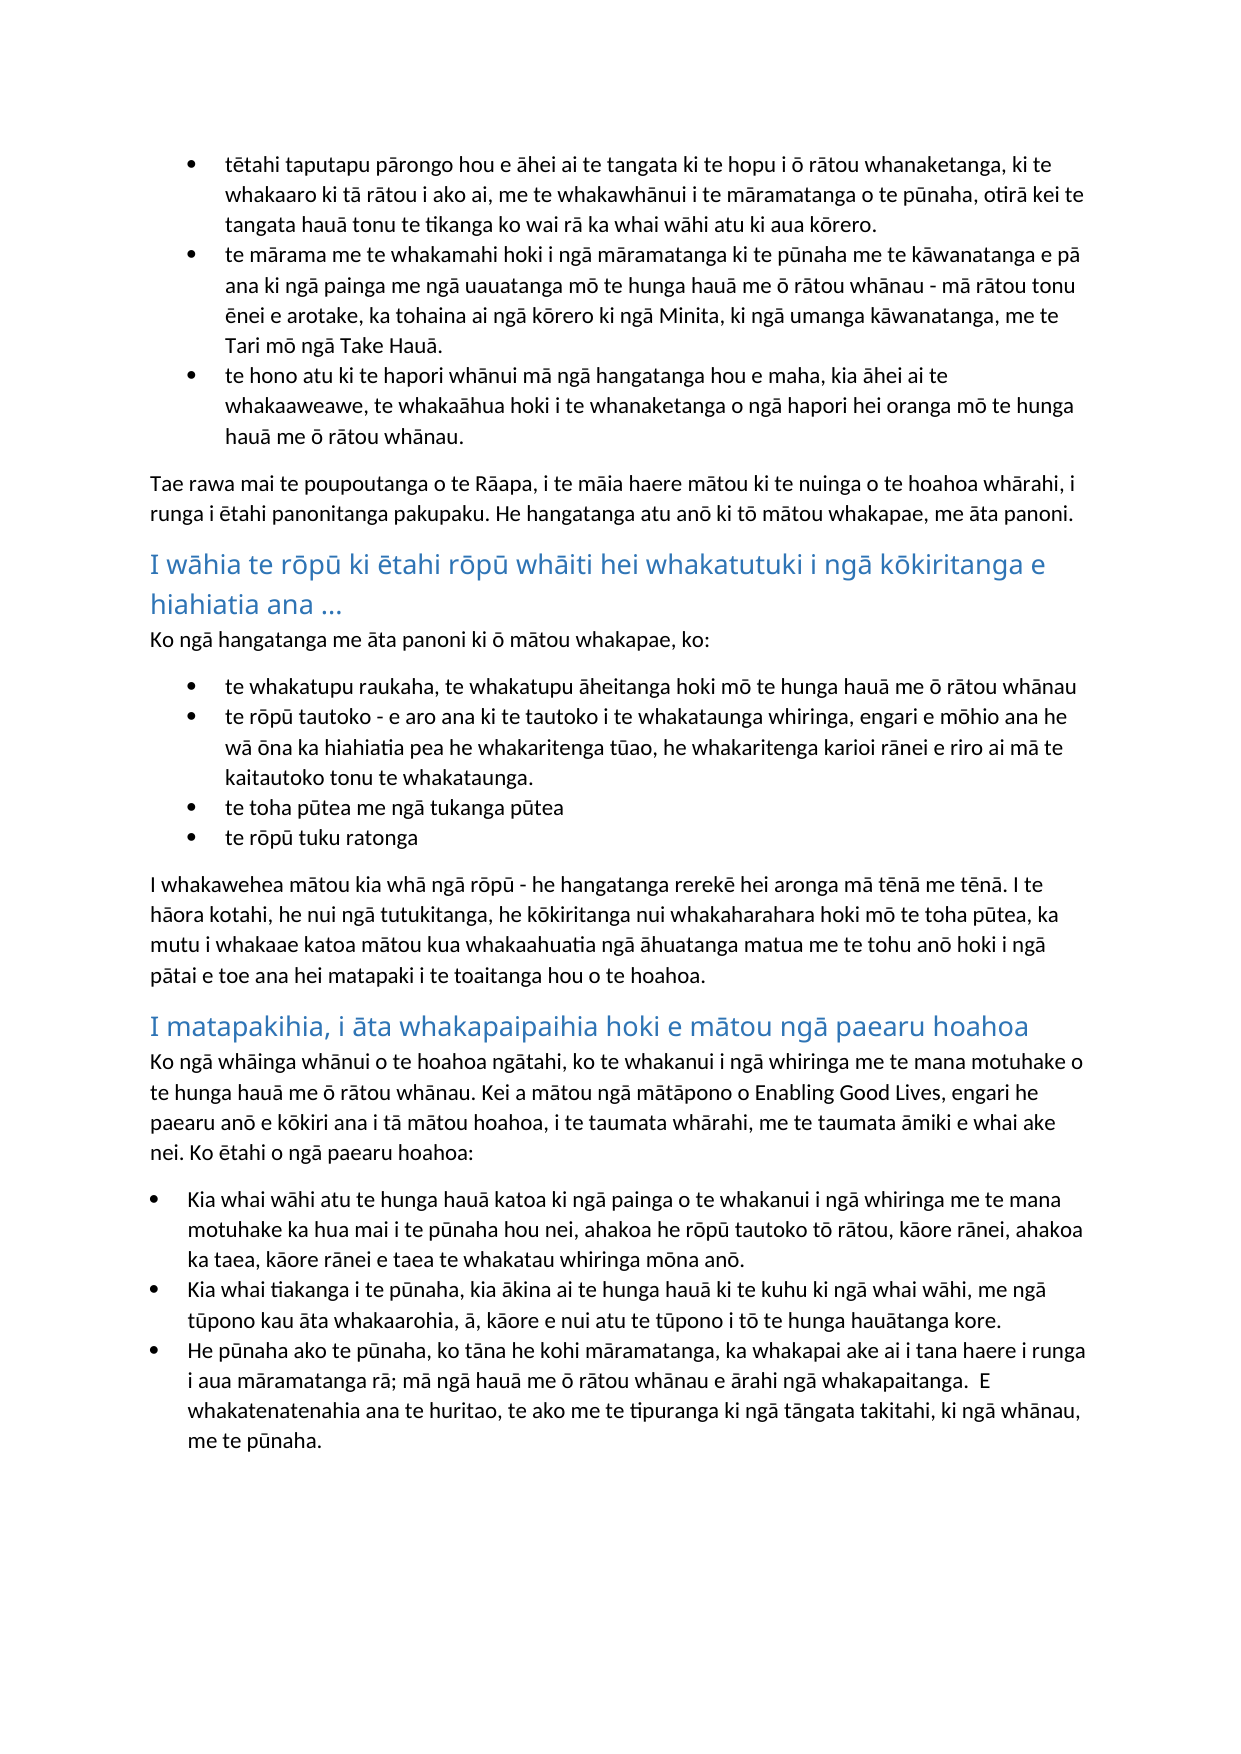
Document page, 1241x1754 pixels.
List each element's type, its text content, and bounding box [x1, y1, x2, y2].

subtitle I matapakihia, i āta whakapaipaihia hoki e mātou ngā paearu hoahoa [150, 1008, 1090, 1044]
text Tae rawa mai te poupoutanga o te Rāapa, i te māia haere mātou ki te nuinga o te hoahoa whārahi, i runga i ētahi panonitanga pakupaku. He hangatanga atu anō ki tō mātou whakapae, me āta panoni. [150, 469, 1090, 527]
list te hono atu ki te hapori whānui mā ngā hangatanga hou e maha, kia āhei ai te whakaaweawe, te whakaāhua hoki i te whanaketanga o ngā hapori hei oranga mō te hunga hauā me ō rātou whānau. [187, 361, 1090, 450]
list tētahi taputapu pārongo hou e āhei ai te tangata ki te hopu i ō rātou whanaketanga, ki te whakaaro ki tā rātou i ako ai, me te whakawhānui i te māramatanga o te pūnaha, otirā kei te tangata hauā tonu te tikanga ko wai rā ka whai wāhi atu ki aua kōrero. [187, 150, 1090, 238]
list te rōpū tuku ratonga [187, 823, 1090, 851]
text I whakawehea mātou kia whā ngā rōpū - he hangatanga rerekē hei aronga mā tēnā me tēnā. I te hāora kotahi, he nui ngā tutukitanga, he kōkiritanga nui whakaharahara hoki mō te toha pūtea, ka mutu i whakaae katoa mātou kua whakaahuatia ngā āhuatanga matua me te tohu anō hoki i ngā pātai e toe ana hei matapaki i te toaitanga hou o te hoahoa. [150, 870, 1090, 989]
list te rōpū tautoko - e aro ana ki te tautoko i te whakataunga whiringa, engari e mōhio ana he wā ōna ka hiahiatia pea he whakaritenga tūao, he whakaritenga karioi rānei e riro ai mā te kaitautoko tonu te whakataunga. [187, 702, 1090, 791]
subtitle I wāhia te rōpū ki ētahi rōpū whāiti hei whakatutuki i ngā kōkiritanga e hiahiatia ana ... [150, 546, 1090, 622]
list te toha pūtea me ngā tukanga pūtea [187, 793, 1090, 821]
text Ko ngā hangatanga me āta panoni ki ō mātou whakapae, ko: [150, 625, 1090, 653]
list He pūnaha ako te pūnaha, ko tāna he kohi māramatanga, ka whakapai ake ai i tana haere i runga i aua māramatanga rā; mā ngā hauā me ō rātou whānau e ārahi ngā whakapaitanga. E whakatenatenahia ana te huritao, te ako me te tipuranga ki ngā tāngata takitahi, ki ngā whānau, me te pūnaha. [150, 1336, 1090, 1455]
list te whakatupu raukaha, te whakatupu āheitanga hoki mō te hunga hauā me ō rātou whānau [187, 672, 1090, 700]
list Kia whai tiakanga i te pūnaha, kia ākina ai te hunga hauā ki te kuhu ki ngā whai wāhi, me ngā tūpono kau āta whakaarohia, ā, kāore e nui atu te tūpono i tō te hunga hauātanga kore. [150, 1276, 1090, 1334]
list Kia whai wāhi atu te hunga hauā katoa ki ngā painga o te whakanui i ngā whiringa me te mana motuhake ka hua mai i te pūnaha hou nei, ahakoa he rōpū tautoko tō rātou, kāore rānei, ahakoa ka taea, kāore rānei e taea te whakatau whiringa mōna anō. [150, 1185, 1090, 1273]
list te mārama me te whakamahi hoki i ngā māramatanga ki te pūnaha me te kāwanatanga e pā ana ki ngā painga me ngā uauatanga mō te hunga hauā me ō rātou whānau - mā rātou tonu ēnei e arotake, ka tohaina ai ngā kōrero ki ngā Minita, ki ngā umanga kāwanatanga, me te Tari mō ngā Take Hauā. [187, 241, 1090, 359]
text Ko ngā whāinga whānui o te hoahoa ngātahi, ko te whakanui i ngā whiringa me te mana motuhake o te hunga hauā me ō rātou whānau. Kei a mātou ngā mātāpono o Enabling Good Lives, engari he paearu anō e kōkiri ana i tā mātou hoahoa, i te taumata whārahi, me te taumata āmiki e whai ake nei. Ko ētahi o ngā paearu hoahoa: [150, 1047, 1090, 1166]
